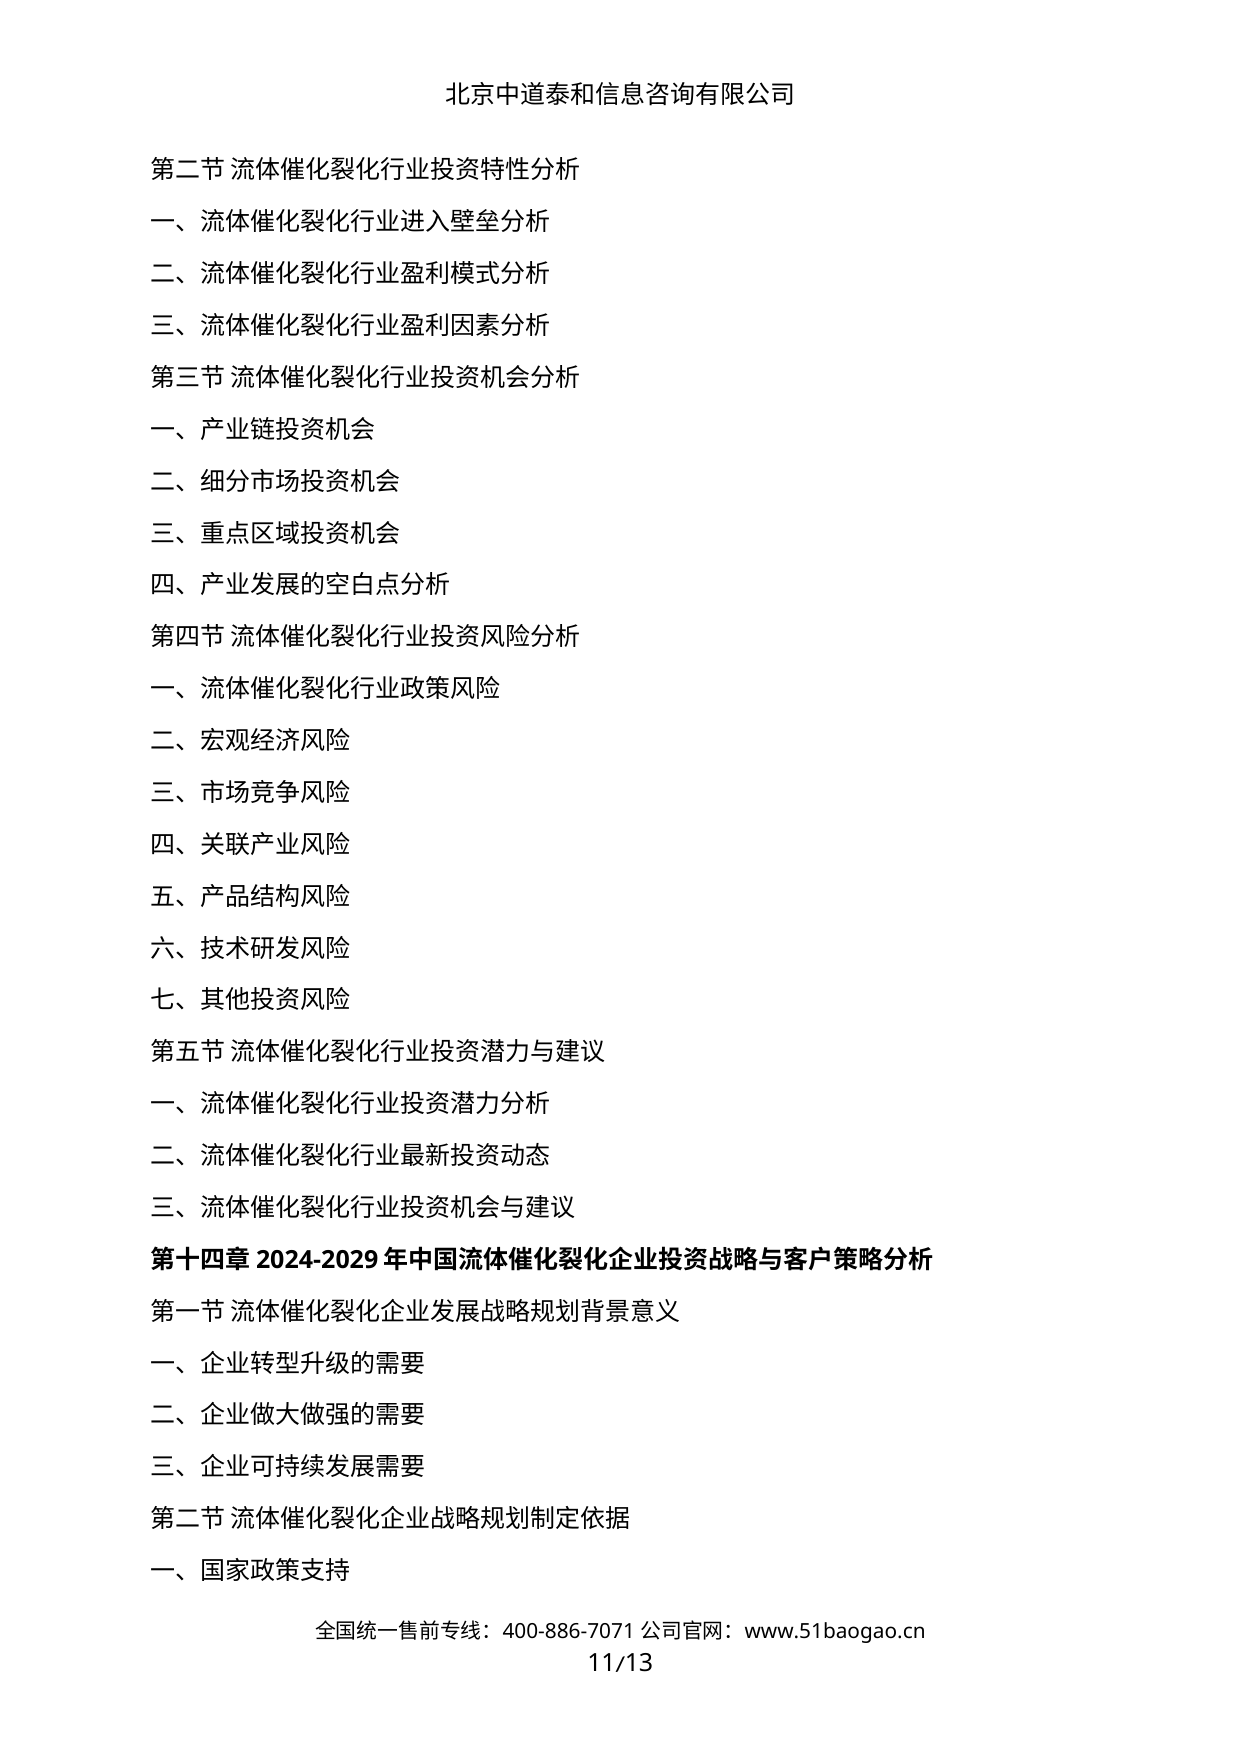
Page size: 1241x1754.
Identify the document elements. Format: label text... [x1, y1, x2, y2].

text 一、产业链投资机会 [150, 409, 1090, 446]
text 二、企业做大做强的需要 [150, 1395, 1090, 1431]
text 第五节 流体催化裂化行业投资潜力与建议 [150, 1032, 1090, 1068]
text 第二节 流体催化裂化企业战略规划制定依据 [150, 1499, 1090, 1535]
text 第一节 流体催化裂化企业发展战略规划背景意义 [150, 1291, 1090, 1327]
text 第十四章 2024-2029年中国流体催化裂化企业投资战略与客户策略分析 [150, 1239, 1090, 1276]
text 一、流体催化裂化行业政策风险 [150, 669, 1090, 705]
text 三、企业可持续发展需要 [150, 1447, 1090, 1483]
text 四、关联产业风险 [150, 824, 1090, 861]
text 二、流体催化裂化行业盈利模式分析 [150, 254, 1090, 290]
text 第二节 流体催化裂化行业投资特性分析 [150, 150, 1090, 186]
text 一、流体催化裂化行业进入壁垒分析 [150, 202, 1090, 238]
text 三、流体催化裂化行业投资机会与建议 [150, 1187, 1090, 1224]
text 第三节 流体催化裂化行业投资机会分析 [150, 357, 1090, 394]
text 四、产业发展的空白点分析 [150, 565, 1090, 601]
text 一、流体催化裂化行业投资潜力分析 [150, 1084, 1090, 1120]
text 三、市场竞争风险 [150, 772, 1090, 809]
text 一、企业转型升级的需要 [150, 1343, 1090, 1379]
text 二、宏观经济风险 [150, 721, 1090, 757]
text 六、技术研发风险 [150, 928, 1090, 964]
text 三、重点区域投资机会 [150, 513, 1090, 549]
text 三、流体催化裂化行业盈利因素分析 [150, 306, 1090, 342]
text 七、其他投资风险 [150, 980, 1090, 1016]
text 二、细分市场投资机会 [150, 461, 1090, 497]
text 五、产品结构风险 [150, 876, 1090, 912]
text 一、国家政策支持 [150, 1551, 1090, 1587]
text 二、流体催化裂化行业最新投资动态 [150, 1136, 1090, 1172]
text 第四节 流体催化裂化行业投资风险分析 [150, 617, 1090, 653]
